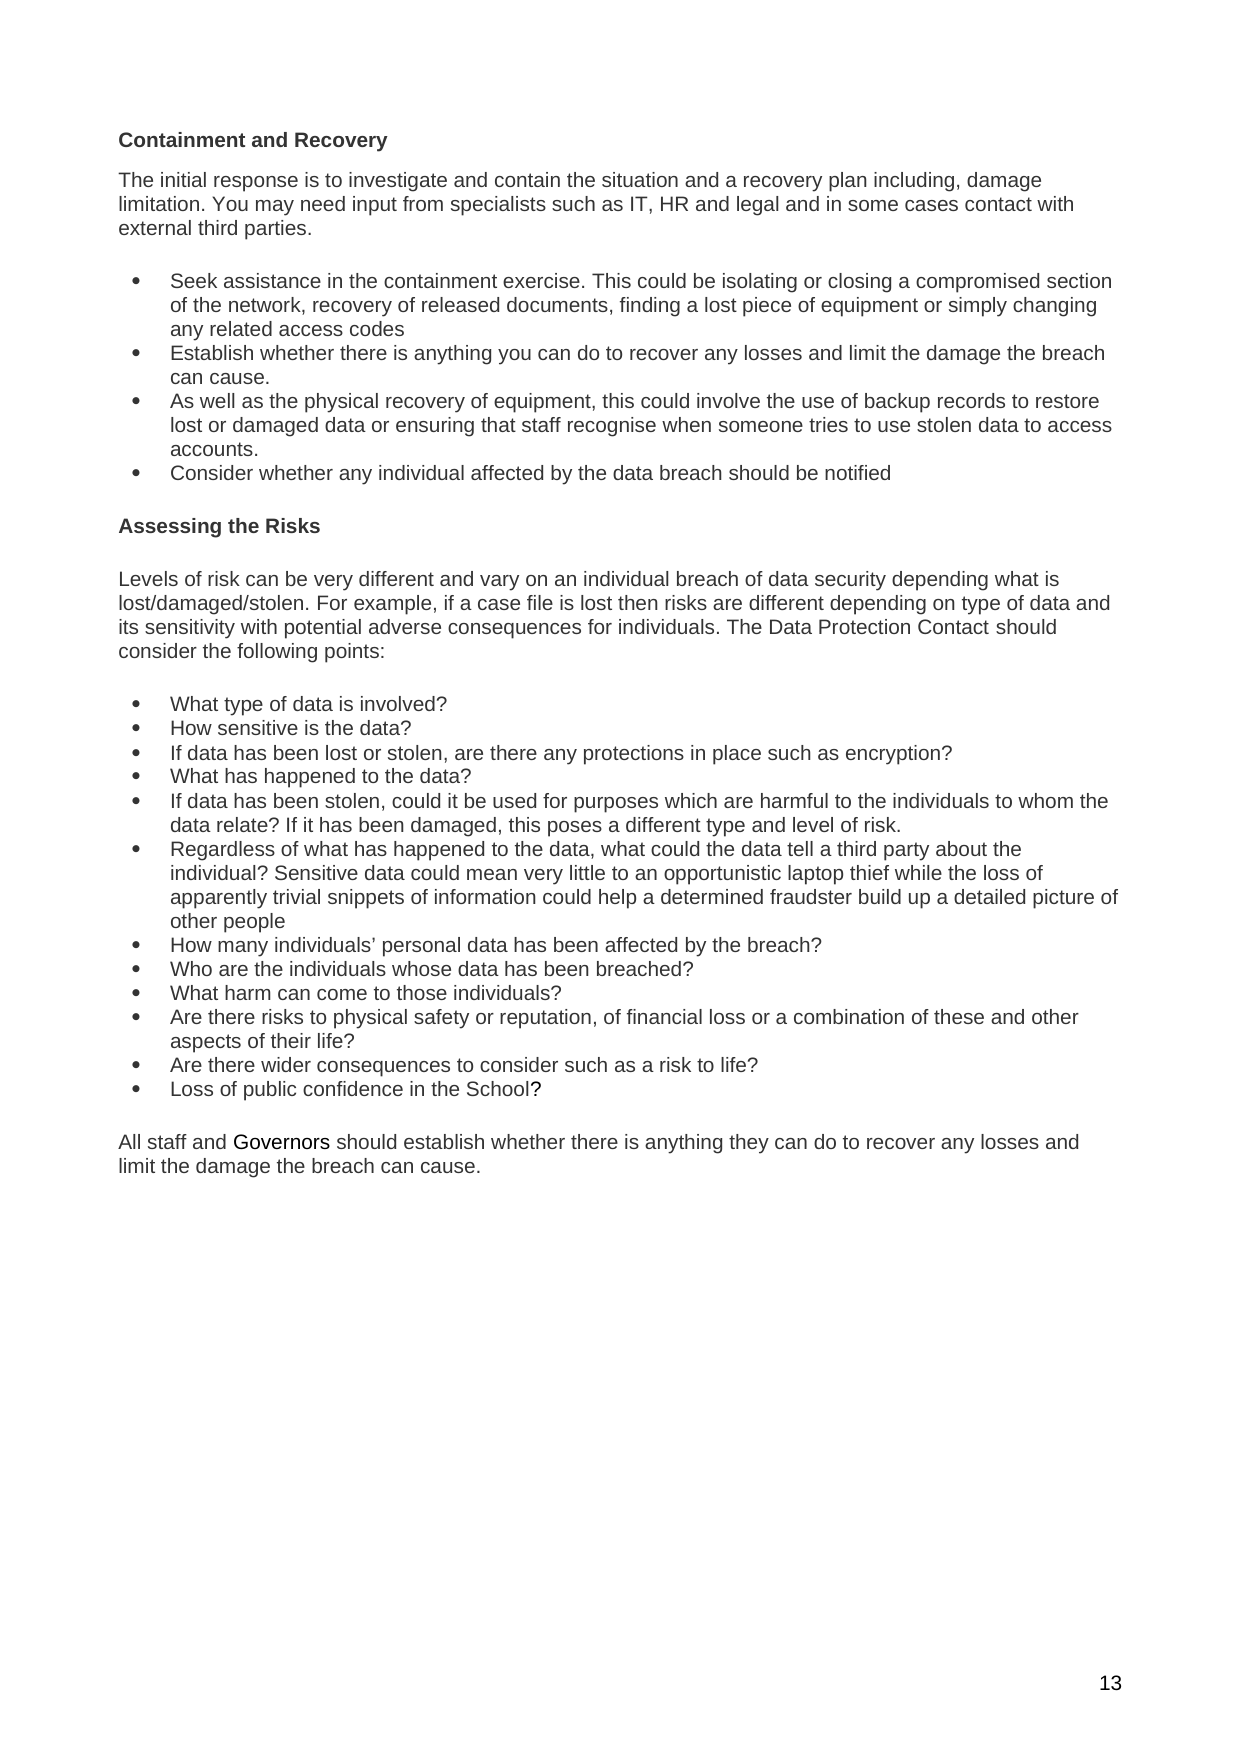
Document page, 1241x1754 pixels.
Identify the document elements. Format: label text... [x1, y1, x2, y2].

list If data has been lost or stolen, are there any protections in place such as encryption? [132, 740, 1122, 764]
list Are there risks to physical safety or reputation, of financial loss or a combination of these and other aspects of their life? [132, 1004, 1122, 1053]
list How sensitive is the data? [132, 716, 1122, 740]
list Establish whether there is anything you can do to recover any losses and limit the damage the breach can cause. [132, 341, 1122, 389]
list How many individuals’ personal data has been affected by the breach? [132, 932, 1122, 956]
text Levels of risk can be very different and vary on an individual breach of data security depending what is lost/damaged/stolen. For example, if a case file is lost then risks are different depending on type of data and its sensitivity with potential adverse consequences for individuals. The Data Protection Contact should consider the following points: [118, 567, 1122, 663]
list Loss of public confidence in the School? [132, 1077, 1122, 1101]
list What harm can come to those individuals? [132, 981, 1122, 1004]
text Assessing the Risks [118, 514, 1122, 538]
list What has happened to the data? [132, 764, 1122, 788]
text The initial response is to investigate and contain the situation and a recovery plan including, damage limitation. You may need input from specialists such as IT, HR and legal and in some cases contact with external third parties. [118, 168, 1122, 240]
list As well as the physical recovery of equipment, this could involve the use of backup records to restore lost or damaged data or ensuring that staff recognise when someone tries to use stolen data to access accounts. [132, 389, 1122, 461]
text All staff and Governors should establish whether there is anything they can do to recover any losses and limit the damage the breach can cause. [118, 1130, 1122, 1178]
list Who are the individuals whose data has been breached? [132, 956, 1122, 981]
list Seek assistance in the containment exercise. This could be isolating or closing a compromised section of the network, recovery of released documents, finding a lost piece of equipment or simply changing any related access codes [132, 269, 1122, 341]
list What type of data is involved? [132, 692, 1122, 716]
list If data has been stolen, could it be used for purposes which are harmful to the individuals to whom the data relate? If it has been damaged, this poses a different type and level of risk. [132, 788, 1122, 836]
list Consider whether any individual affected by the data breach should be notified [132, 461, 1122, 485]
text Containment and Recovery [118, 128, 1122, 152]
list Are there wider consequences to consider such as a risk to life? [132, 1053, 1122, 1077]
list Regardless of what has happened to the data, what could the data tell a third party about the individual? Sensitive data could mean very little to an opportunistic laptop thief while the loss of apparently trivial snippets of information could help a determined fraudster build up a detailed picture of other people [132, 836, 1122, 932]
